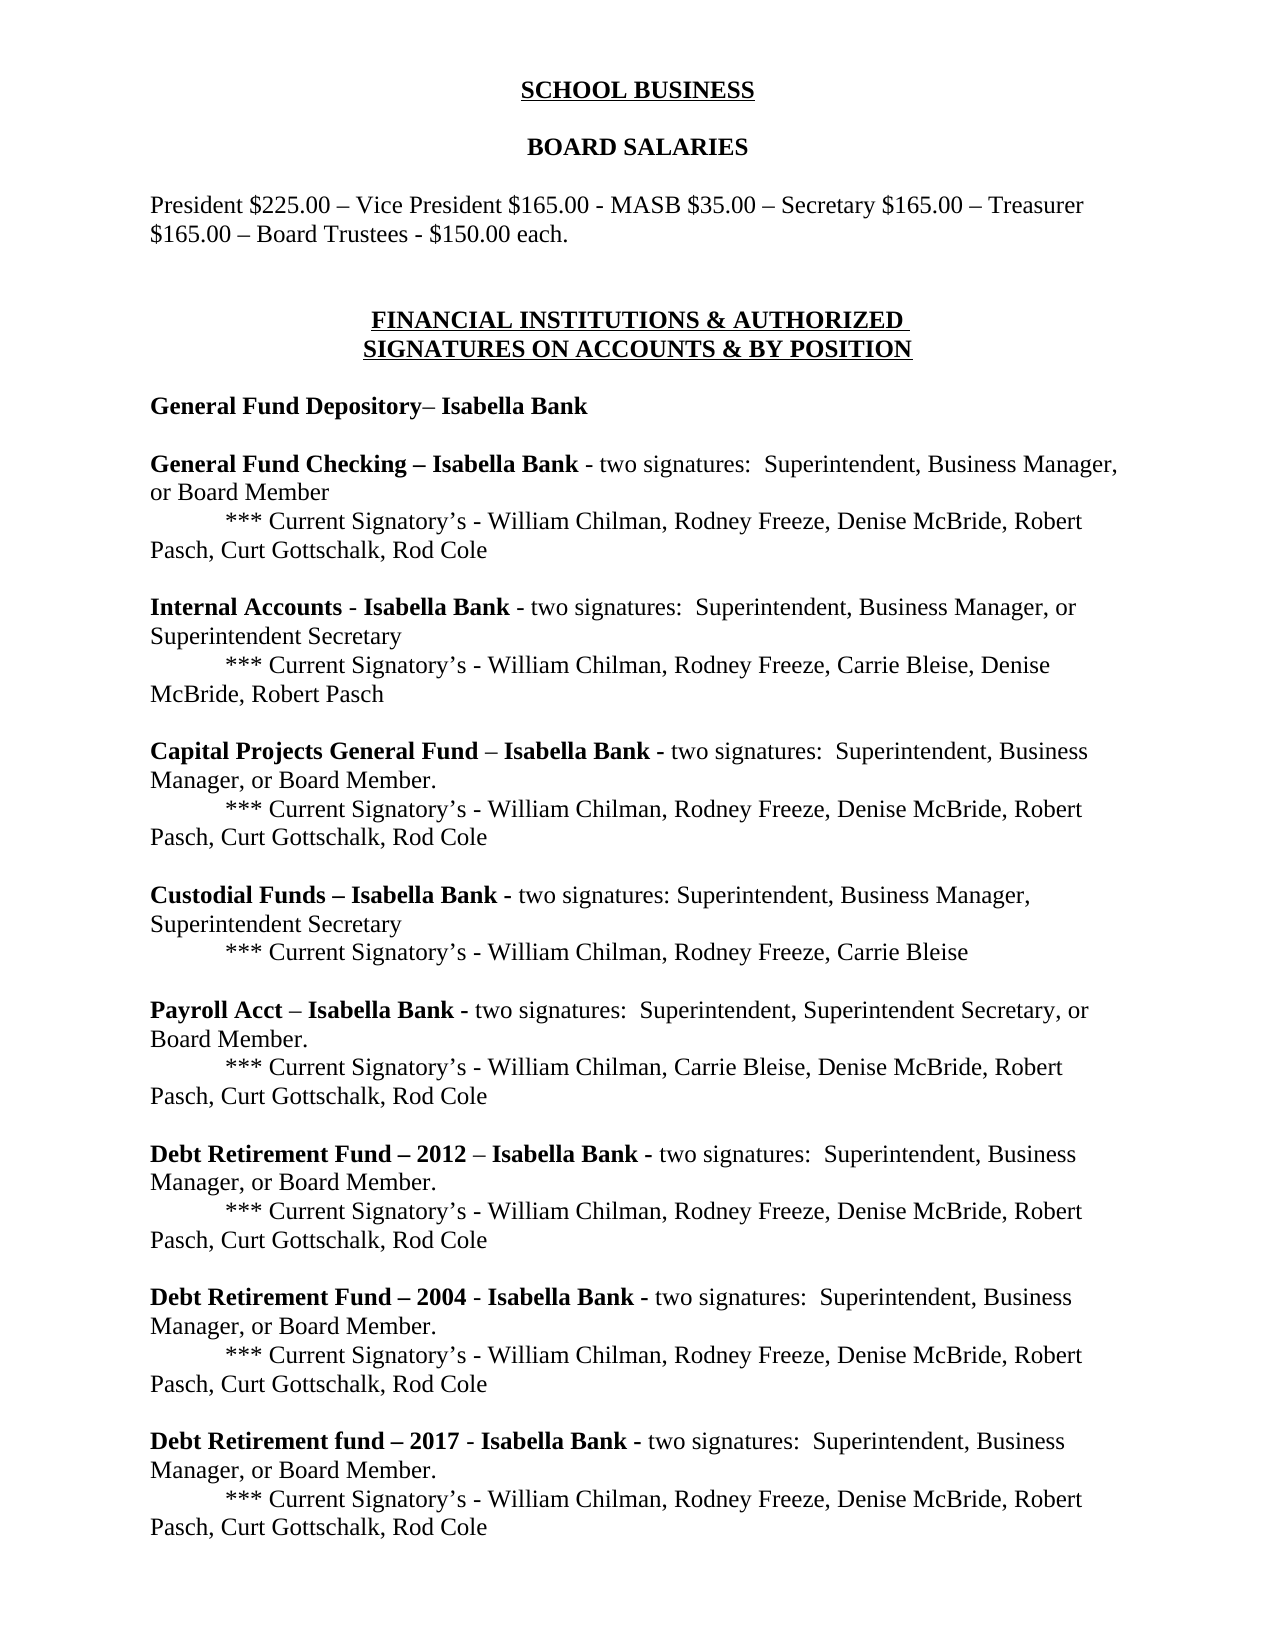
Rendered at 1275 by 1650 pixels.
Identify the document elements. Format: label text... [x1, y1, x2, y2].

text General Fund Checking – Isabella Bank - two signatures: Superintendent, Business Manager, or Board Member [150, 449, 1125, 506]
text *** Current Signatory’s - William Chilman, Rodney Freeze, Carrie Bleise, Denise McBride, Robert Pasch [150, 650, 1125, 707]
text *** Current Signatory’s - William Chilman, Rodney Freeze, Denise McBride, Robert Pasch, Curt Gottschalk, Rod Cole [150, 506, 1125, 564]
text SIGNATURES ON ACCOUNTS & BY POSITION [150, 334, 1125, 362]
text *** Current Signatory’s - William Chilman, Carrie Bleise, Denise McBride, Robert Pasch, Curt Gottschalk, Rod Cole [150, 1052, 1125, 1110]
text Internal Accounts - Isabella Bank - two signatures: Superintendent, Business Manager, or Superintendent Secretary [150, 592, 1125, 650]
text Debt Retirement Fund – 2004 - Isabella Bank - two signatures: Superintendent, Business Manager, or Board Member. [150, 1282, 1125, 1340]
text General Fund Depository– Isabella Bank [150, 391, 1125, 420]
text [150, 1484, 1125, 1541]
text *** Current Signatory’s - William Chilman, Rodney Freeze, Carrie Bleise [150, 937, 1125, 966]
text Capital Projects General Fund – Isabella Bank - two signatures: Superintendent, Business Manager, or Board Member. [150, 736, 1125, 794]
text President $225.00 – Vice President $165.00 - MASB $35.00 – Secretary $165.00 – Treasurer $165.00 – Board Trustees - $150.00 each. [150, 190, 1125, 247]
text Debt Retirement fund – 2017 - Isabella Bank - two signatures: Superintendent, Business Manager, or Board Member. [150, 1426, 1125, 1484]
text *** Current Signatory’s - William Chilman, Rodney Freeze, Denise McBride, Robert Pasch, Curt Gottschalk, Rod Cole [150, 794, 1125, 851]
text Debt Retirement Fund – 2012 – Isabella Bank - two signatures: Superintendent, Business Manager, or Board Member. [150, 1139, 1125, 1196]
text *** Current Signatory’s - William Chilman, Rodney Freeze, Denise McBride, Robert Pasch, Curt Gottschalk, Rod Cole [150, 1196, 1125, 1254]
text FINANCIAL INSTITUTIONS & AUTHORIZED [150, 305, 1125, 334]
text SCHOOL BUSINESS [150, 75, 1125, 104]
text Payroll Acct – Isabella Bank - two signatures: Superintendent, Superintendent Secretary, or Board Member. [150, 995, 1125, 1052]
text Custodial Funds – Isabella Bank - two signatures: Superintendent, Business Manager, Superintendent Secretary [150, 880, 1125, 937]
text BOARD SALARIES [150, 132, 1125, 161]
text *** Current Signatory’s - William Chilman, Rodney Freeze, Denise McBride, Robert Pasch, Curt Gottschalk, Rod Cole [150, 1340, 1125, 1397]
